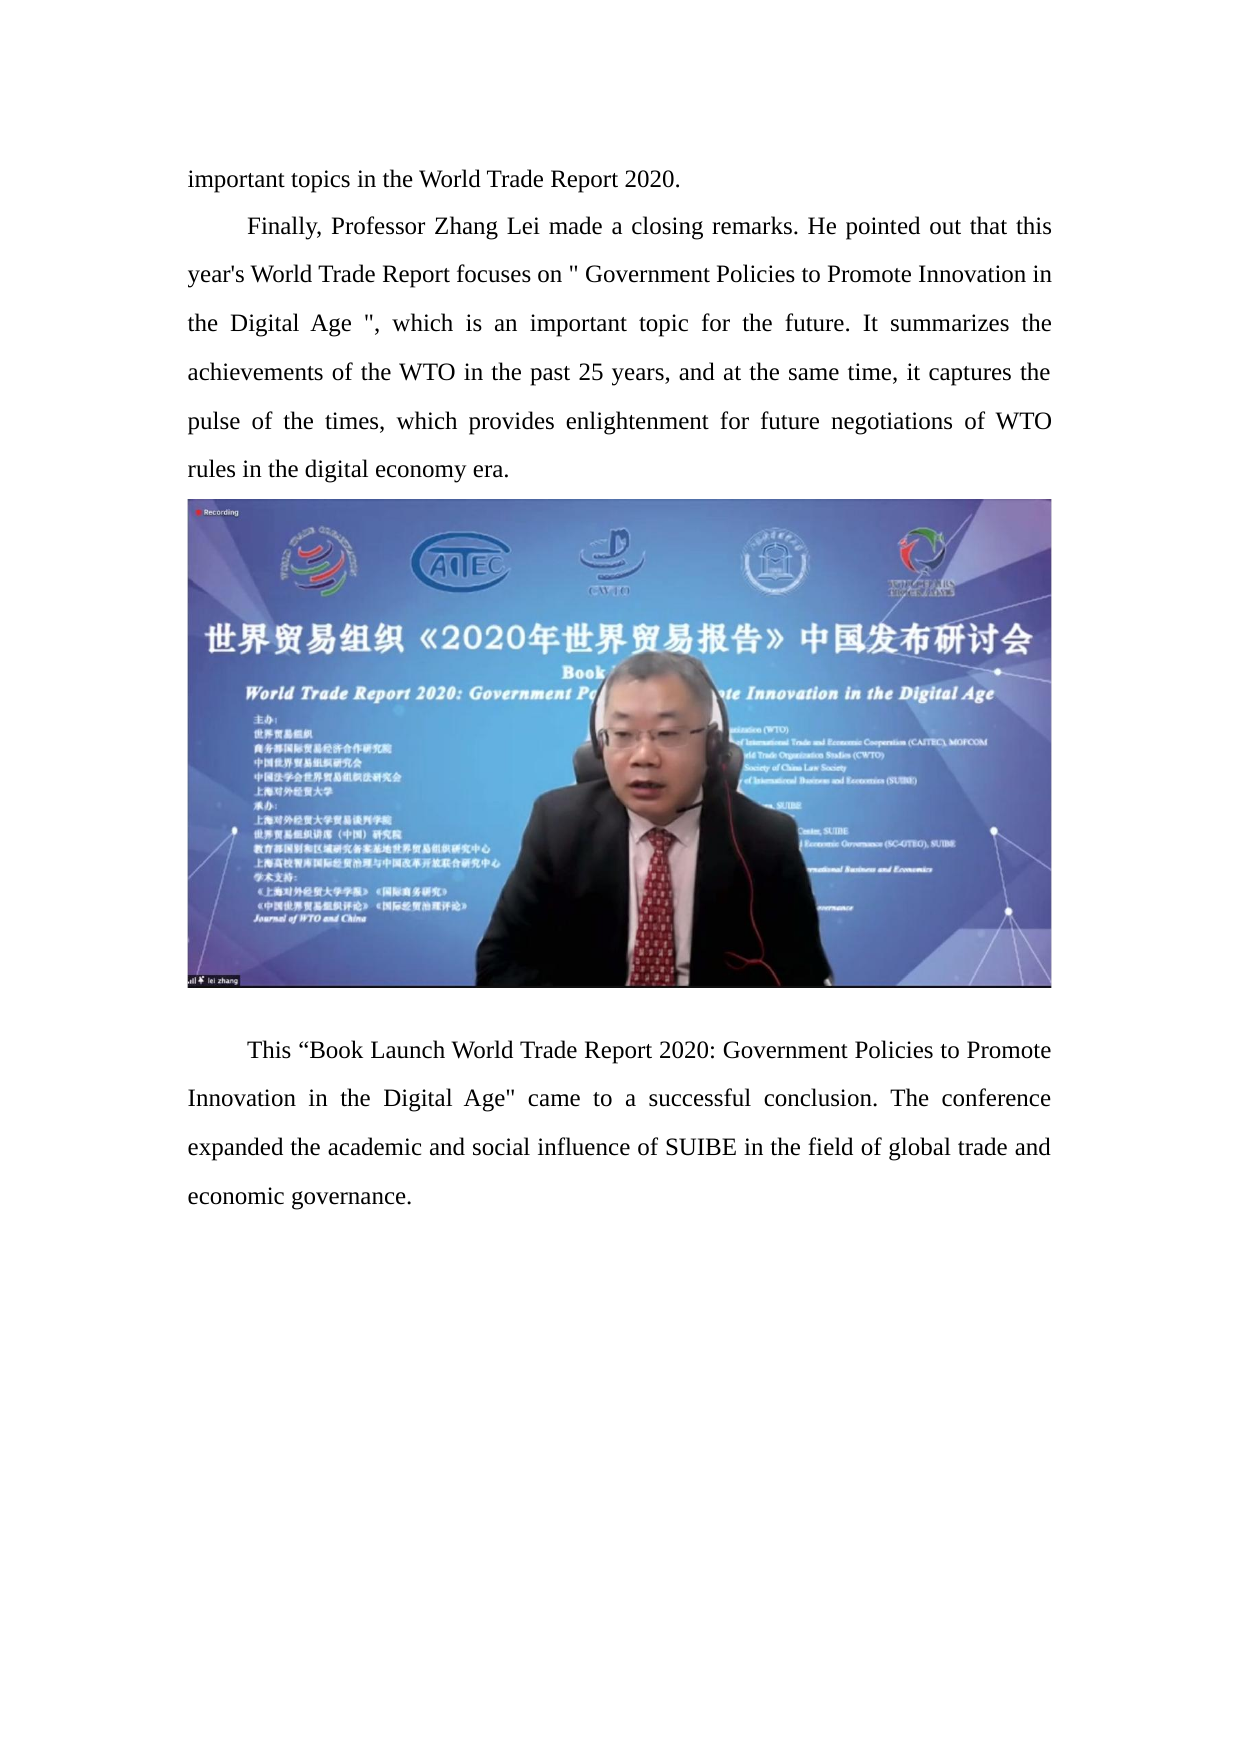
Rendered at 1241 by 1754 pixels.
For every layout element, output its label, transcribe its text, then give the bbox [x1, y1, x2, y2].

picture [187, 499, 1052, 988]
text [187, 162, 1053, 194]
text This “Book Launch World Trade Report 2020: Government Policies to Promote Innovation in the Digital Age" came to a successful conclusion. The conference expanded the academic and social influence of SUIBE in the field of global trade and economic governance. [187, 1033, 1053, 1212]
text Finally, Professor Zhang Lei made a closing remarks. He pointed out that this year's World Trade Report focuses on " Government Policies to Promote Innovation in the Digital Age ", which is an important topic for the future. It summarizes the achievements of the WTO in the past 25 years, and at the same time, it captures the pulse of the times, which provides enlightenment for future negotiations of WTO rules in the digital economy era. [187, 209, 1053, 485]
